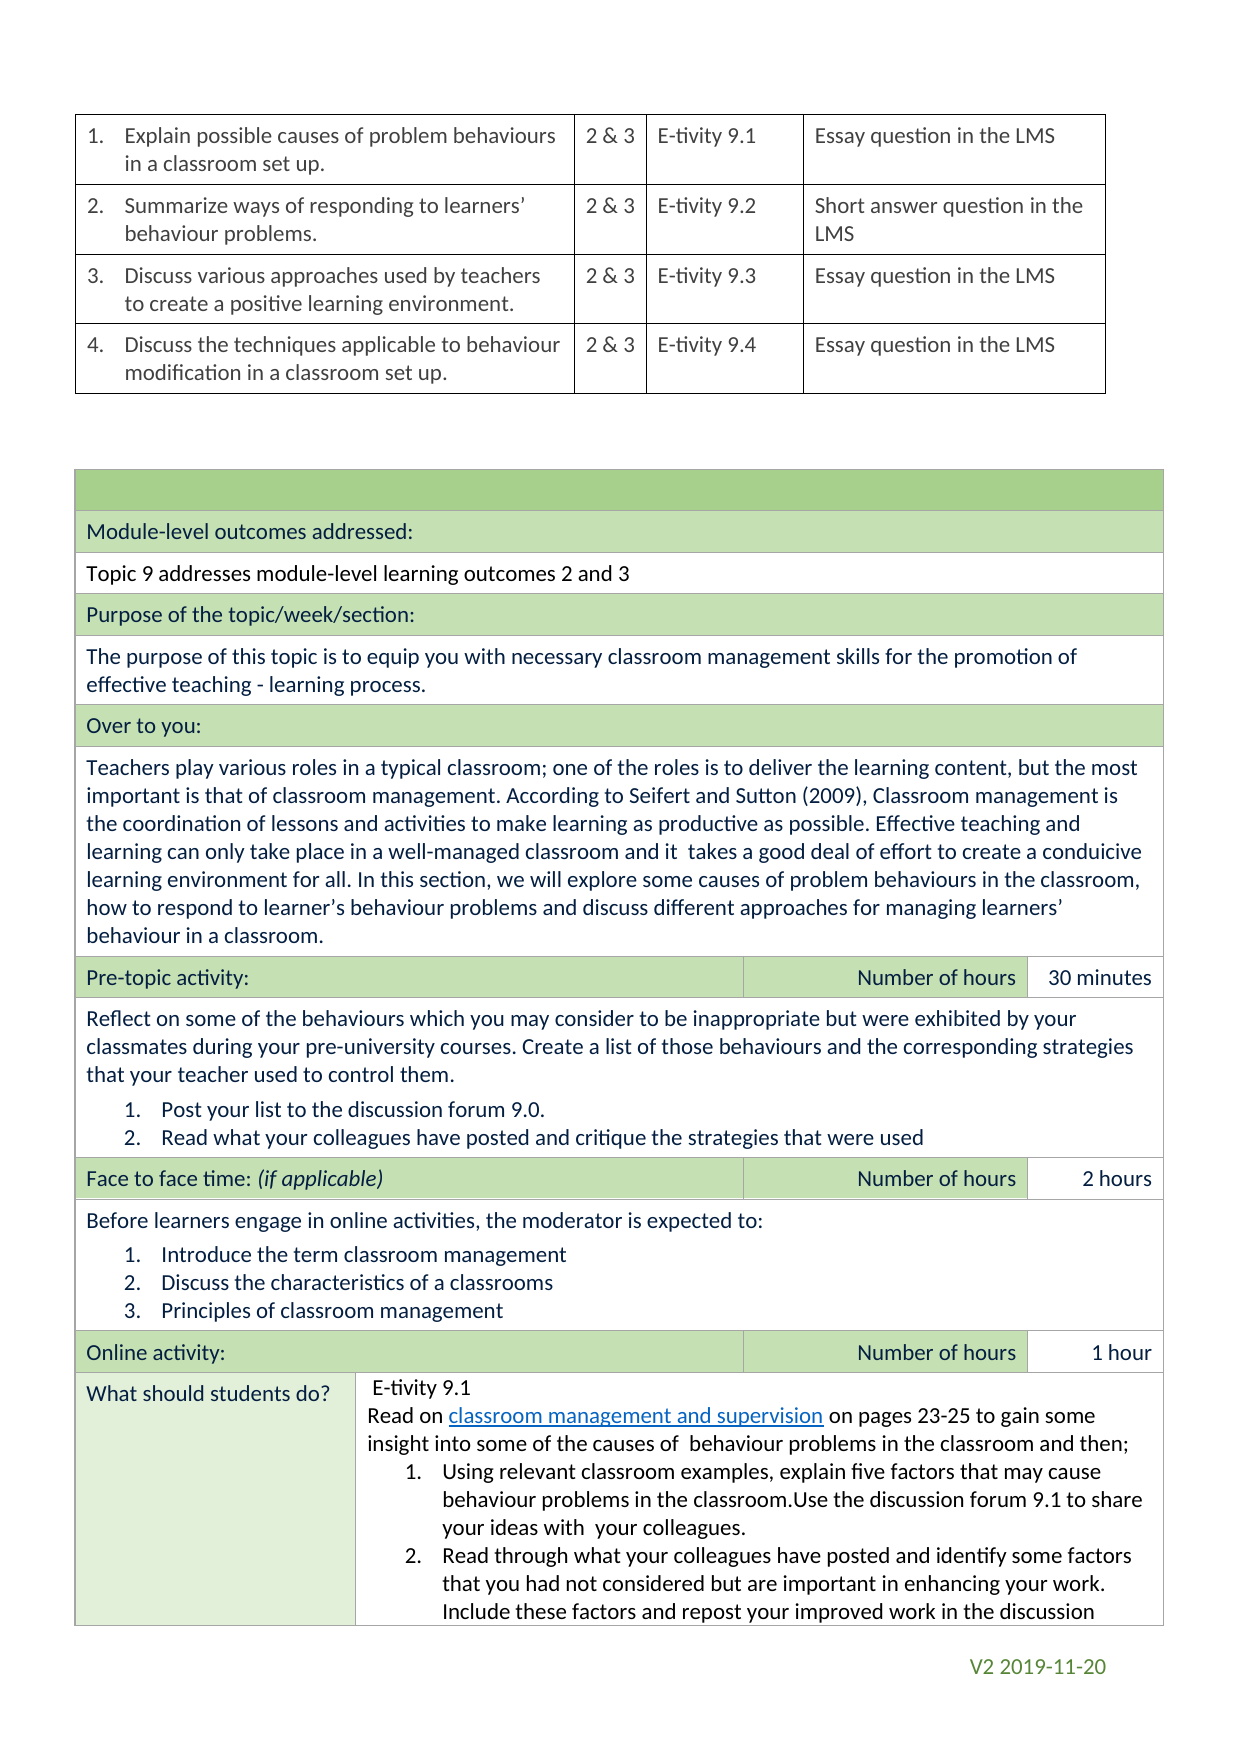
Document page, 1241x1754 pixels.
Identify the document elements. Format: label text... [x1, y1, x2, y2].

table_cell Before learners engage in online activities, the moderator is expected to: Introduce the term classroom management Discuss the characteristics of a classrooms Principles of classroom management [76, 1200, 1163, 1330]
table_cell Essay question in the LMS [804, 324, 1105, 393]
table_cell 2 & 3 [575, 185, 646, 253]
table_cell 2 & 3 [575, 255, 646, 323]
table_cell Short answer question in the LMS [804, 185, 1105, 253]
table_cell Pre-topic activity: [76, 957, 743, 997]
table_cell Discuss various approaches used by teachers to create a positive learning environment. [76, 255, 574, 323]
table_cell 30 minutes [1028, 957, 1163, 997]
table_cell 2 & 3 [575, 115, 646, 184]
table_cell E-tivity 9.4 [647, 324, 803, 393]
table_cell Number of hours [744, 1158, 1027, 1198]
table_cell Summarize ways of responding to learners’ behaviour problems. [76, 185, 574, 253]
table_cell Online activity: [76, 1331, 743, 1372]
table_cell 2 & 3 [575, 324, 646, 393]
table_cell Essay question in the LMS [804, 115, 1105, 184]
table_cell Teachers play various roles in a typical classroom; one of the roles is to deliver the learning content, but the most important is that of classroom management. According to Seifert and Sutton (2009), Classroom management is the coordination of lessons and activities to make learning as productive as possible. Effective teaching and learning can only take place in a well-managed classroom and it takes a good deal of effort to create a conduicive learning environment for all. In this section, we will explore some causes of problem behaviours in the classroom, how to respond to learner’s behaviour problems and discuss different approaches for managing learners’ behaviour in a classroom. [76, 747, 1163, 956]
table_cell The purpose of this topic is to equip you with necessary classroom management skills for the promotion of effective teaching - learning process. [76, 636, 1163, 704]
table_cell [356, 1373, 1163, 1625]
table_cell Explain possible causes of problem behaviours in a classroom set up. [76, 115, 574, 184]
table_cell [76, 1373, 355, 1625]
table_cell Purpose of the topic/week/section: [76, 594, 1163, 635]
table_cell Number of hours [744, 1331, 1027, 1372]
table_cell E-tivity 9.3 [647, 255, 803, 323]
table_cell Number of hours [744, 957, 1027, 997]
table_cell E-tivity 9.2 [647, 185, 803, 253]
table_cell Over to you: [76, 705, 1163, 746]
table_cell Reflect on some of the behaviours which you may consider to be inappropriate but were exhibited by your classmates during your pre-university courses. Create a list of those behaviours and the corresponding strategies that your teacher used to control them. Post your list to the discussion forum 9.0. Read what your colleagues have posted and critique the strategies that were used [76, 998, 1163, 1157]
table_cell 2 hours [1028, 1158, 1163, 1198]
table_header [76, 470, 1163, 510]
table_cell 1 hour [1028, 1331, 1163, 1372]
table_cell Module-level outcomes addressed: [76, 511, 1163, 552]
table_cell Topic 9 addresses module-level learning outcomes 2 and 3 [76, 553, 1163, 593]
table_cell Discuss the techniques applicable to behaviour modification in a classroom set up. [76, 324, 574, 393]
table_cell E-tivity 9.1 [647, 115, 803, 184]
table_cell Face to face time: (if applicable) [76, 1158, 743, 1198]
table_cell Essay question in the LMS [804, 255, 1105, 323]
